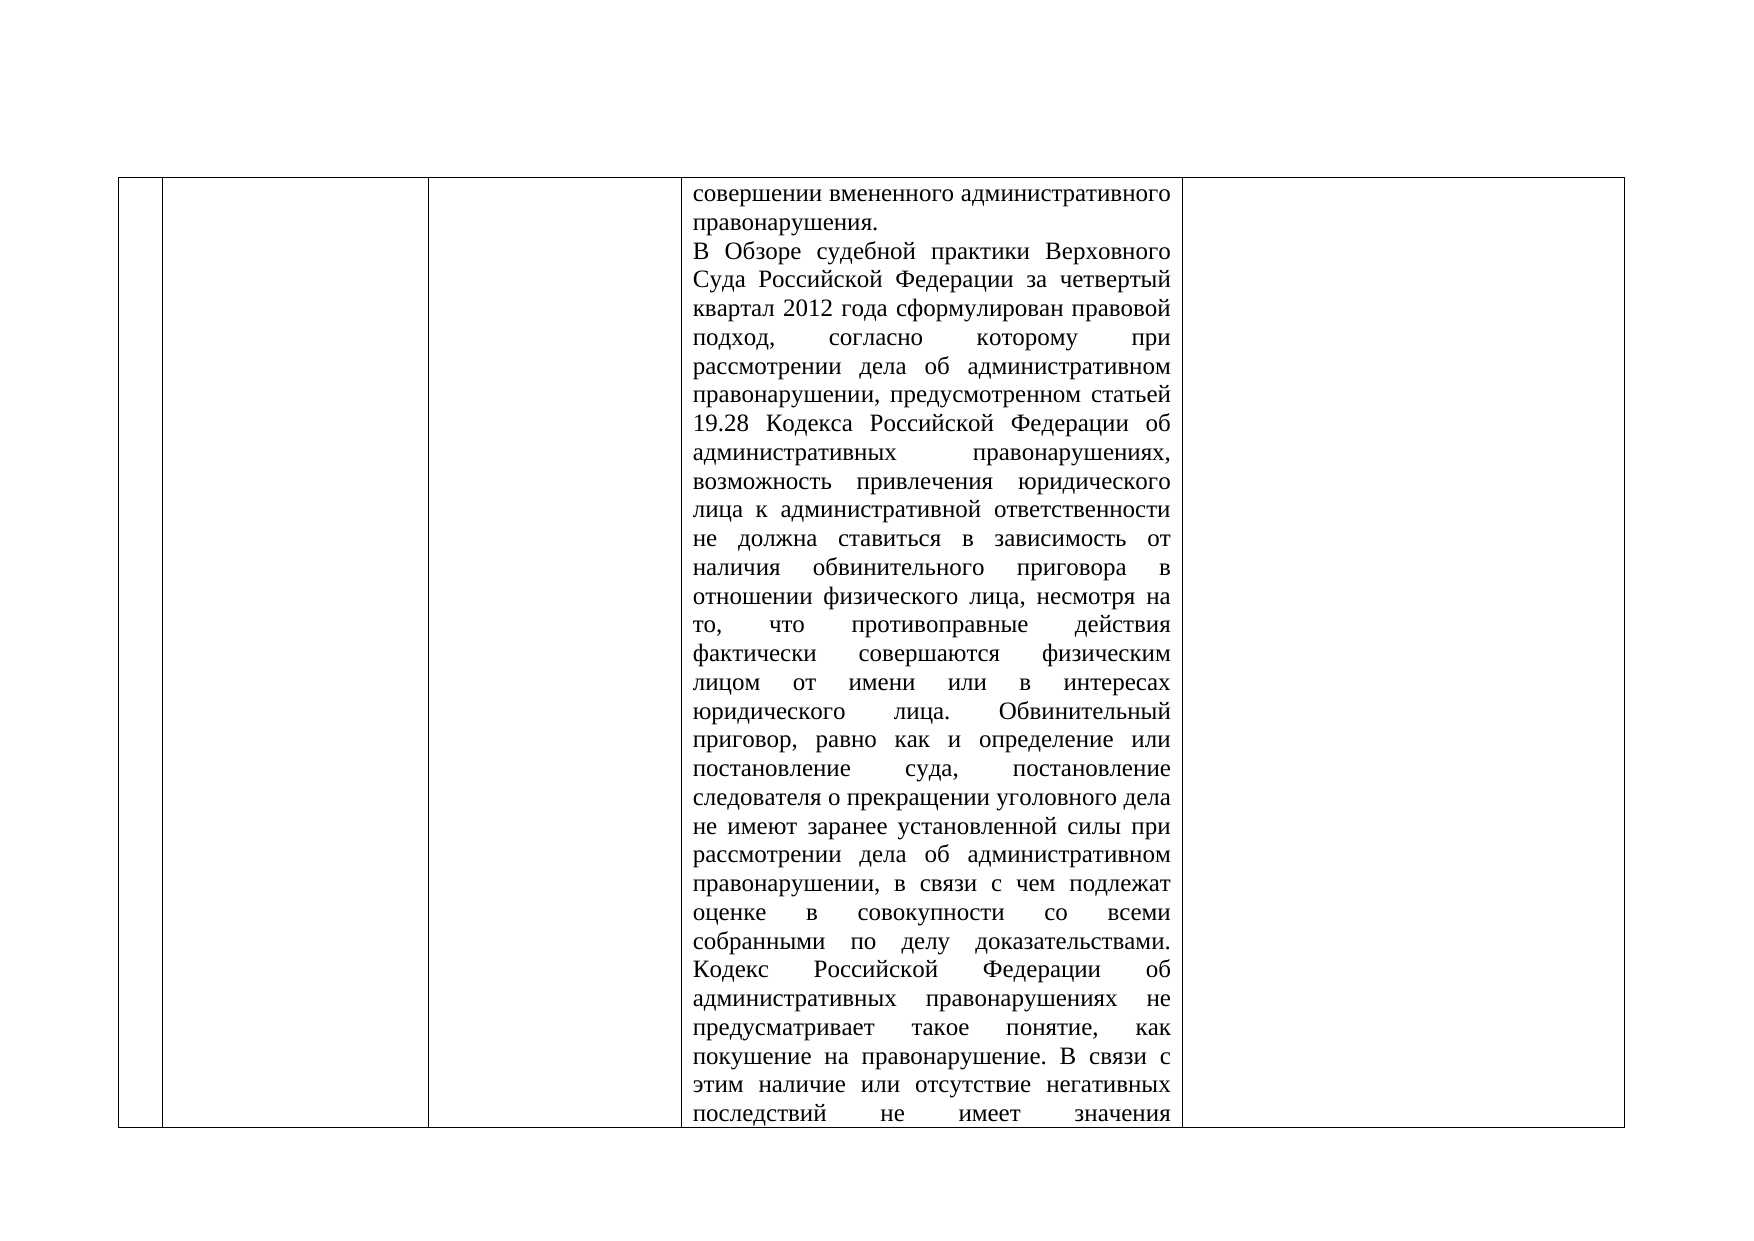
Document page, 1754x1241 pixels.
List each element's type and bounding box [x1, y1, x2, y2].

table_cell [682, 178, 1182, 1127]
table_cell [1183, 178, 1624, 1127]
table_cell [119, 178, 162, 1127]
table_cell [163, 178, 428, 1127]
table_cell [429, 178, 681, 1127]
